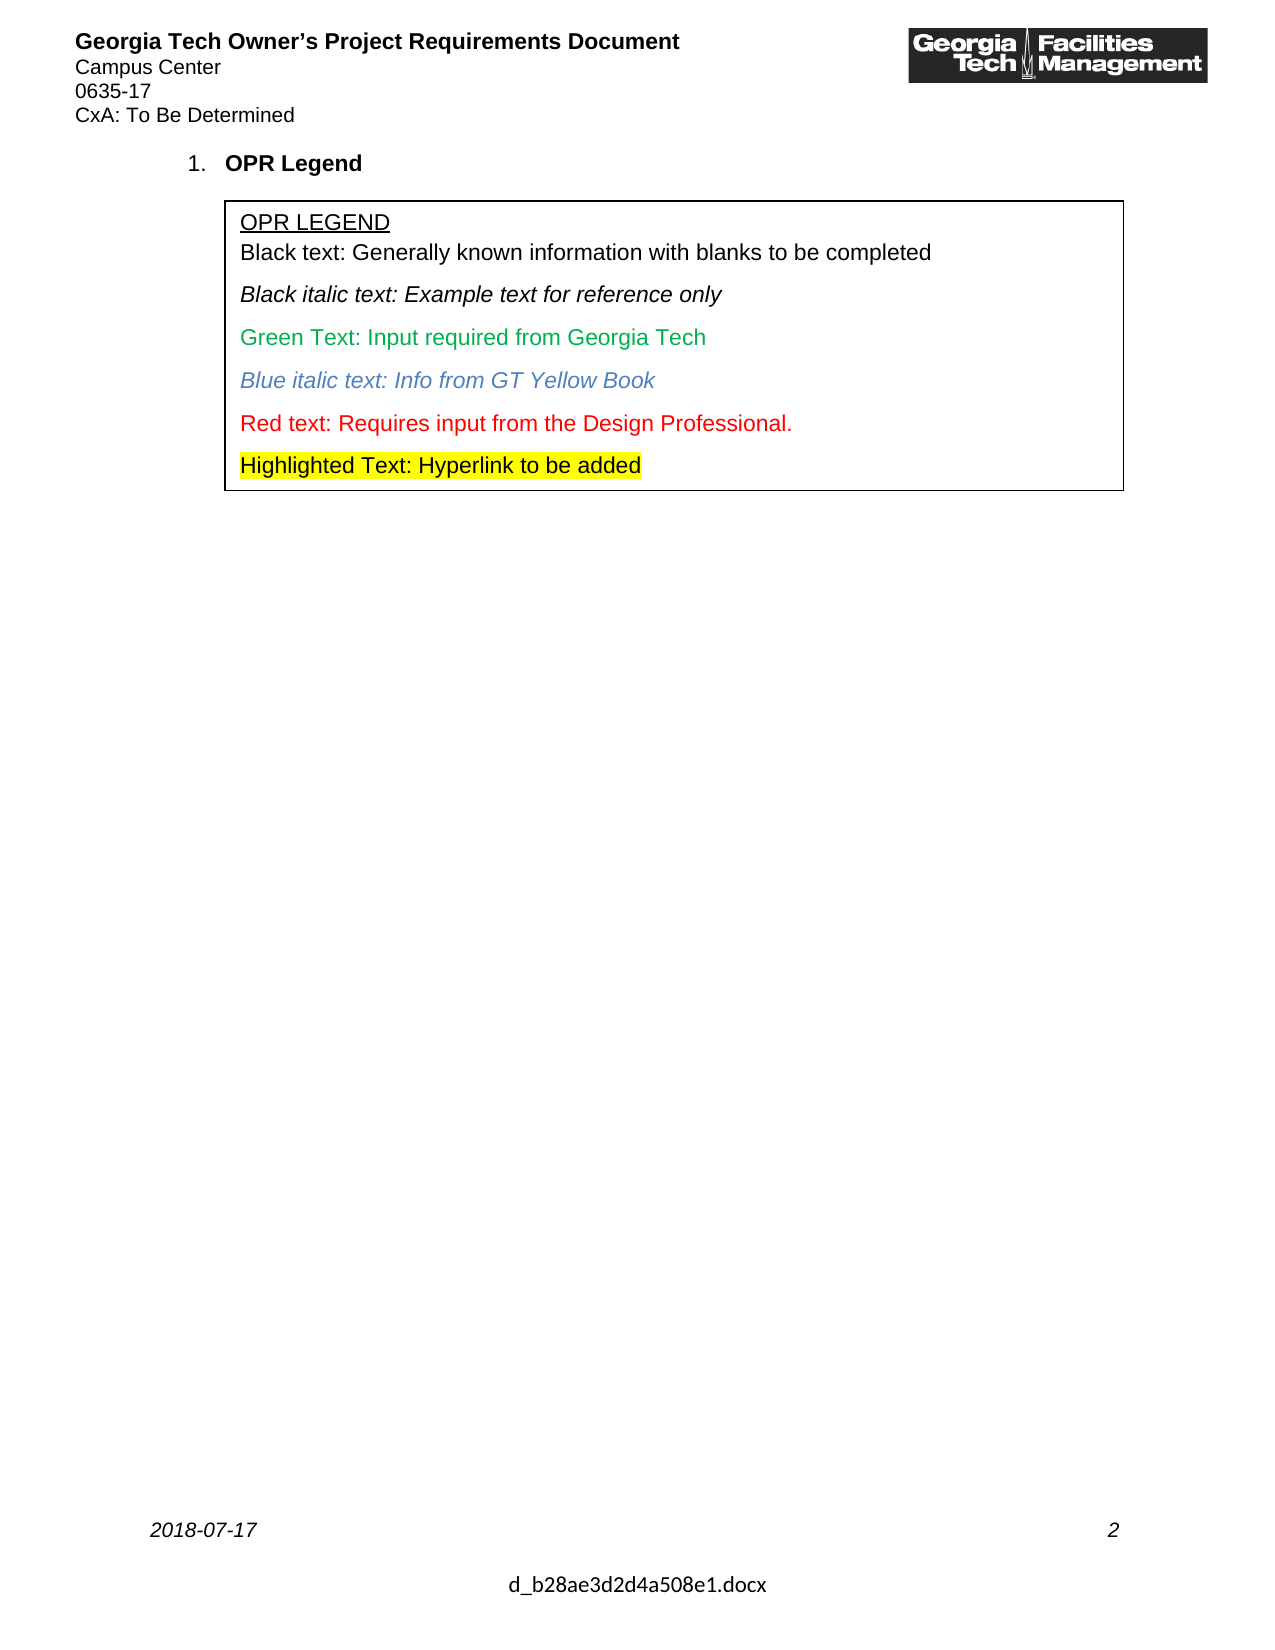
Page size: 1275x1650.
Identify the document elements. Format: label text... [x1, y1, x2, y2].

subtitle OPR Legend [187, 150, 1125, 176]
picture [908, 28, 1208, 83]
